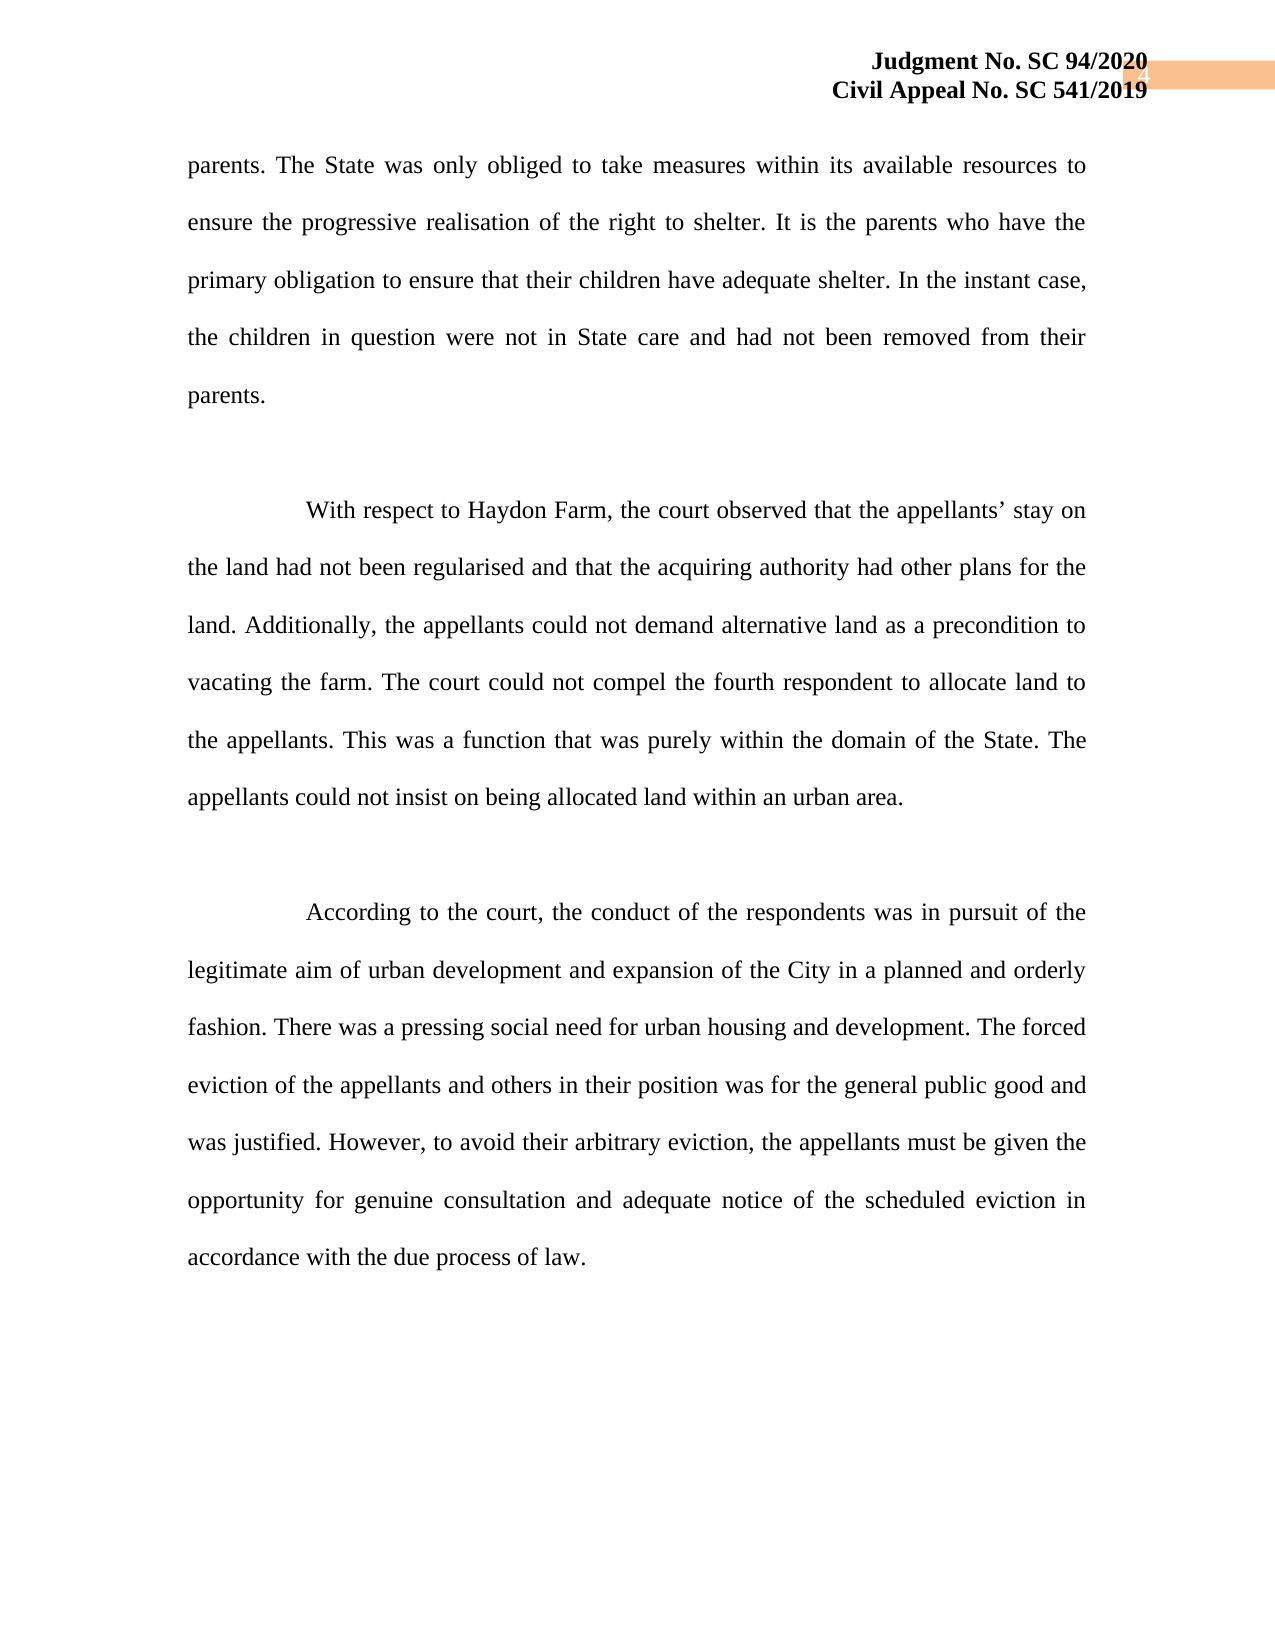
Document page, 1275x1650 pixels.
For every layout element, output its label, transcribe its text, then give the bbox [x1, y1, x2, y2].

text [187, 150, 1087, 409]
text With respect to Haydon Farm, the court observed that the appellants’ stay on the land had not been regularised and that the acquiring authority had other plans for the land. Additionally, the appellants could not demand alternative land as a precondition to vacating the farm. The court could not compel the fourth respondent to allocate land to the appellants. This was a function that was purely within the domain of the State. The appellants could not insist on being allocated land within an urban area. [187, 495, 1087, 811]
text According to the court, the conduct of the respondents was in pursuit of the legitimate aim of urban development and expansion of the City in a planned and orderly fashion. There was a pressing social need for urban housing and development. The forced eviction of the appellants and others in their position was for the general public good and was justified. However, to avoid their arbitrary eviction, the appellants must be given the opportunity for genuine consultation and adequate notice of the scheduled eviction in accordance with the due process of law. [187, 897, 1087, 1271]
